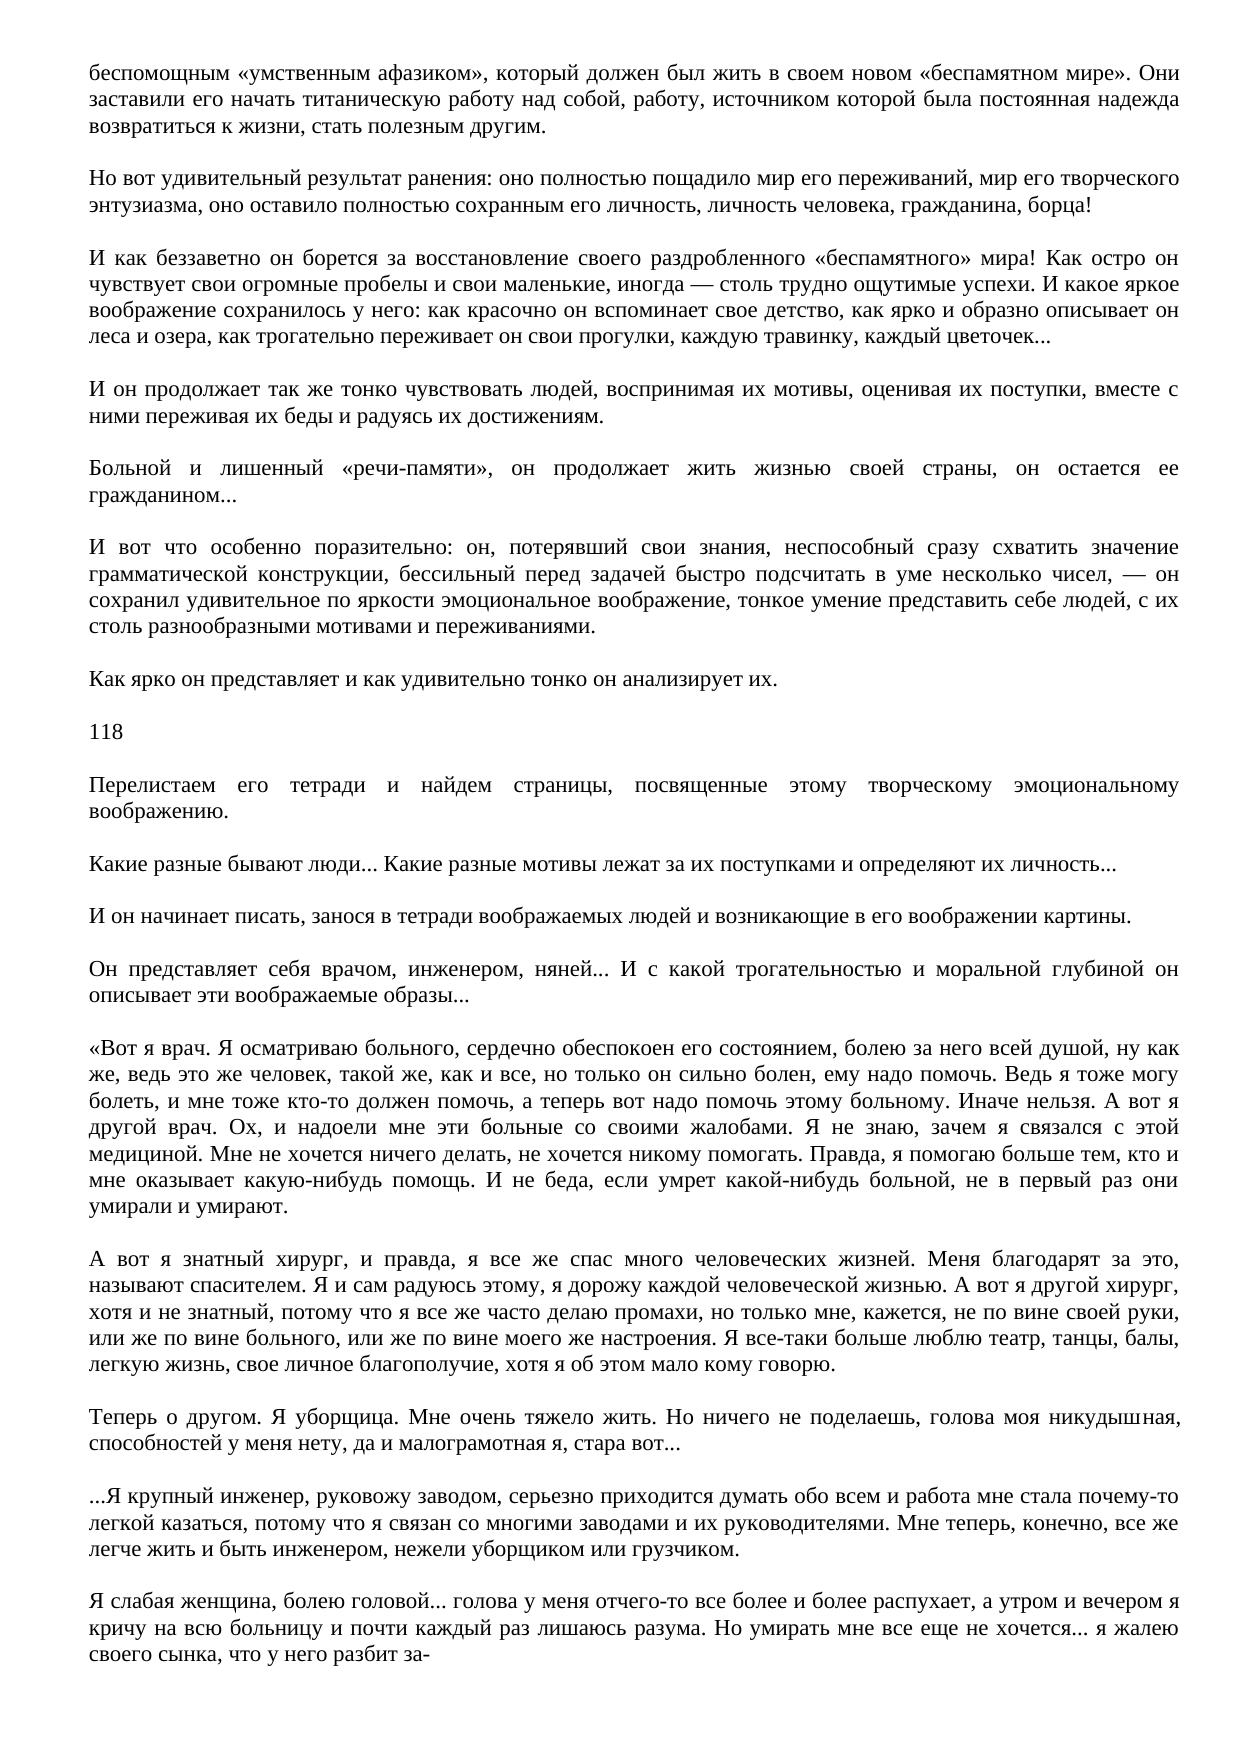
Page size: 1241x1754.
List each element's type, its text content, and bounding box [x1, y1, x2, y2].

text 118 [89, 718, 1181, 744]
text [89, 59, 1181, 138]
text Теперь о другом. Я уборщица. Мне очень тяжело жить. Но ничего не поделаешь, голова моя никудыш­ная, способностей у меня нету, да и малограмотная я, стара вот... [89, 1403, 1181, 1456]
text Он представляет себя врачом, инженером, няней... И с какой трогательностью и моральной глубиной он описывает эти воображаемые образы... [89, 955, 1181, 1008]
text Я слабая женщина, болею головой... голова у меня отчего-то все более и более распухает, а утром и вечером я кричу на всю больницу и почти каждый раз лишаюсь разума. Но умирать мне все еще не хочется... я жалею своего сынка, что у него разбит за- [89, 1588, 1181, 1667]
text Какие разные бывают люди... Какие разные мотивы лежат за их поступками и определяют их личность... [89, 850, 1181, 876]
text И вот что особенно поразительно: он, потерявший свои знания, неспособный сразу схватить значение грамматической конструкции, бессильный перед задачей быстро подсчитать в уме несколько чисел, — он сохранил удивительное по яркости эмоциональное воображение, тонкое умение представить себе людей, с их столь разнообразными мотивами и переживаниями. [89, 533, 1181, 639]
text И он продолжает так же тонко чувствовать людей, воспринимая их мотивы, оценивая их поступки, вместе с ними переживая их беды и радуясь их достижениям. [89, 375, 1181, 428]
text ...Я крупный инженер, руковожу заводом, серьезно приходится думать обо всем и работа мне стала почему-то легкой казаться, потому что я связан со многими заводами и их руководителями. Мне теперь, конечно, все же легче жить и быть инженером, нежели уборщиком или грузчиком. [89, 1482, 1181, 1561]
text И как беззаветно он борется за восстановление своего раздробленного «беспамятного» мира! Как остро он чувствует свои огромные пробелы и свои маленькие, иногда — столь трудно ощутимые успехи. И какое яркое воображение сохранилось у него: как красочно он вспоминает свое детство, как ярко и образно описывает он леса и озера, как трогательно переживает он свои прогулки, каждую травинку, каждый цветочек... [89, 243, 1181, 349]
text «Вот я врач. Я осматриваю больного, сердечно обеспокоен его состоянием, болею за него всей душой, ну как же, ведь это же человек, такой же, как и все, но только он сильно болен, ему надо помочь. Ведь я тоже могу болеть, и мне тоже кто-то должен помочь, а теперь вот надо помочь этому больному. Иначе нельзя. А вот я другой врач. Ох, и надоели мне эти больные со своими жалобами. Я не знаю, зачем я связался с этой медициной. Мне не хочется ничего делать, не хочется никому помогать. Правда, я помогаю больше тем, кто и мне оказывает какую-нибудь помощь. И не беда, если умрет какой-нибудь больной, не в первый раз они умирали и умирают. [89, 1034, 1181, 1219]
text Но вот удивительный результат ранения: оно полностью пощадило мир его переживаний, мир его творческого энтузиазма, оно оставило полностью сохранным его личность, личность человека, гражданина, борца! [89, 164, 1181, 217]
text А вот я знатный хирург, и правда, я все же спас много человеческих жизней. Меня благодарят за это, называют спасителем. Я и сам радуюсь этому, я дорожу каждой человеческой жизнью. А вот я другой хирург, хотя и не знатный, потому что я все же часто делаю промахи, но только мне, кажется, не по вине своей руки, или же по вине больного, или же по вине моего же настроения. Я все-таки больше люблю театр, танцы, балы, легкую жизнь, свое личное благополучие, хотя я об этом мало кому говорю. [89, 1245, 1181, 1377]
text Перелистаем его тетради и найдем страницы, посвященные этому творческому эмоциональному воображению. [89, 771, 1181, 823]
text И он начинает писать, занося в тетради воображаемых людей и возникающие в его воображении картины. [89, 902, 1181, 929]
text Как ярко он представляет и как удивительно тонко он анализирует их. [89, 665, 1181, 692]
text Больной и лишенный «речи-памяти», он продолжает жить жизнью своей страны, он остается ее гражданином... [89, 454, 1181, 507]
